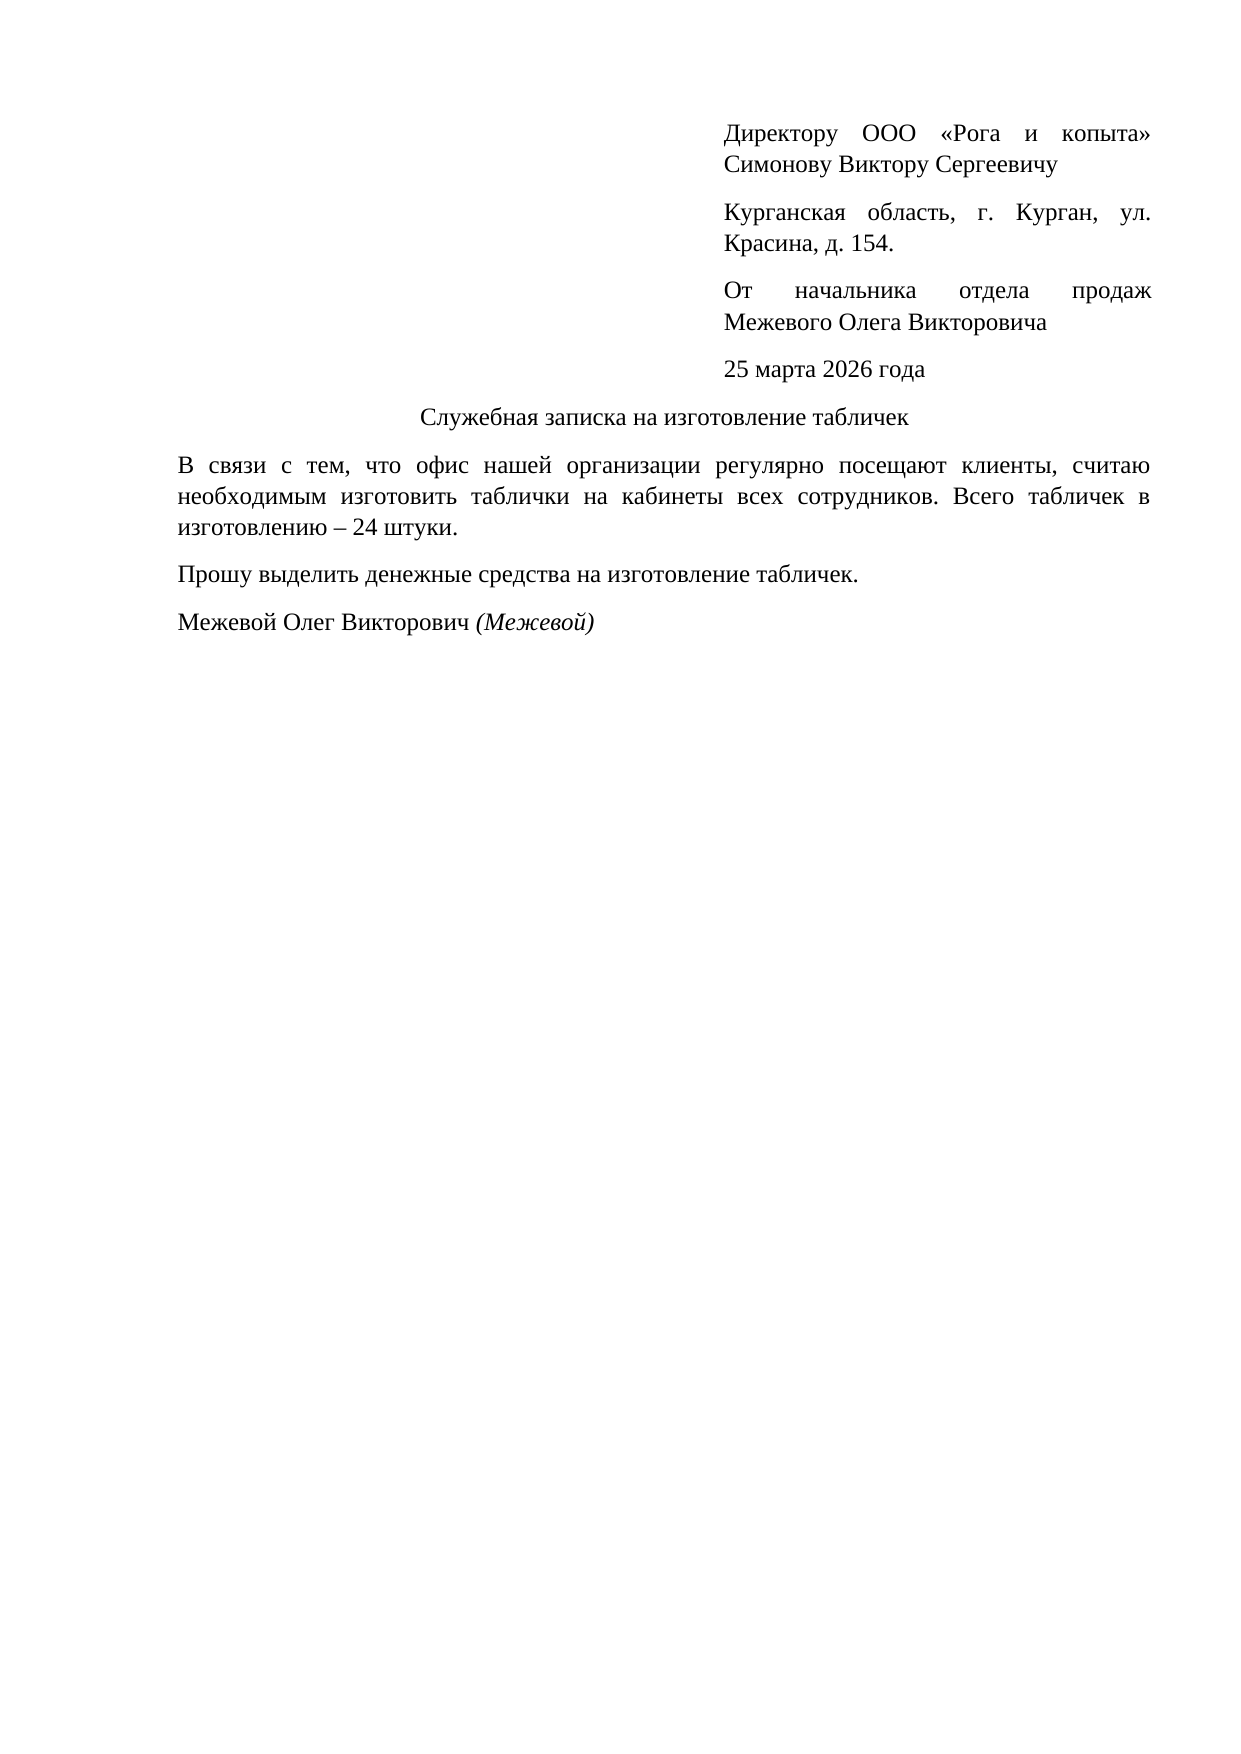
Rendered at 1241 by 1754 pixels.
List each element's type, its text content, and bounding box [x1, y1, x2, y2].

text В связи с тем, что офис нашей организации регулярно посещают клиенты, считаю необходимым изготовить таблички на кабинеты всех сотрудников. Всего табличек в изготовлению – 24 штуки. [177, 450, 1152, 541]
text Директору ООО «Рога и копыта» Симонову Виктору Сергеевичу [723, 118, 1152, 178]
text Прошу выделить денежные средства на изготовление табличек. [177, 559, 1152, 588]
text Служебная записка на изготовление табличек [177, 402, 1152, 431]
text 25 марта 2026 года [723, 354, 1152, 383]
text Межевой Олег Викторович (Межевой) [177, 607, 1152, 636]
text Курганская область, г. Курган, ул. Красина, д. 154. [723, 197, 1152, 257]
text От начальника отдела продаж Межевого Олега Викторовича [723, 276, 1152, 335]
